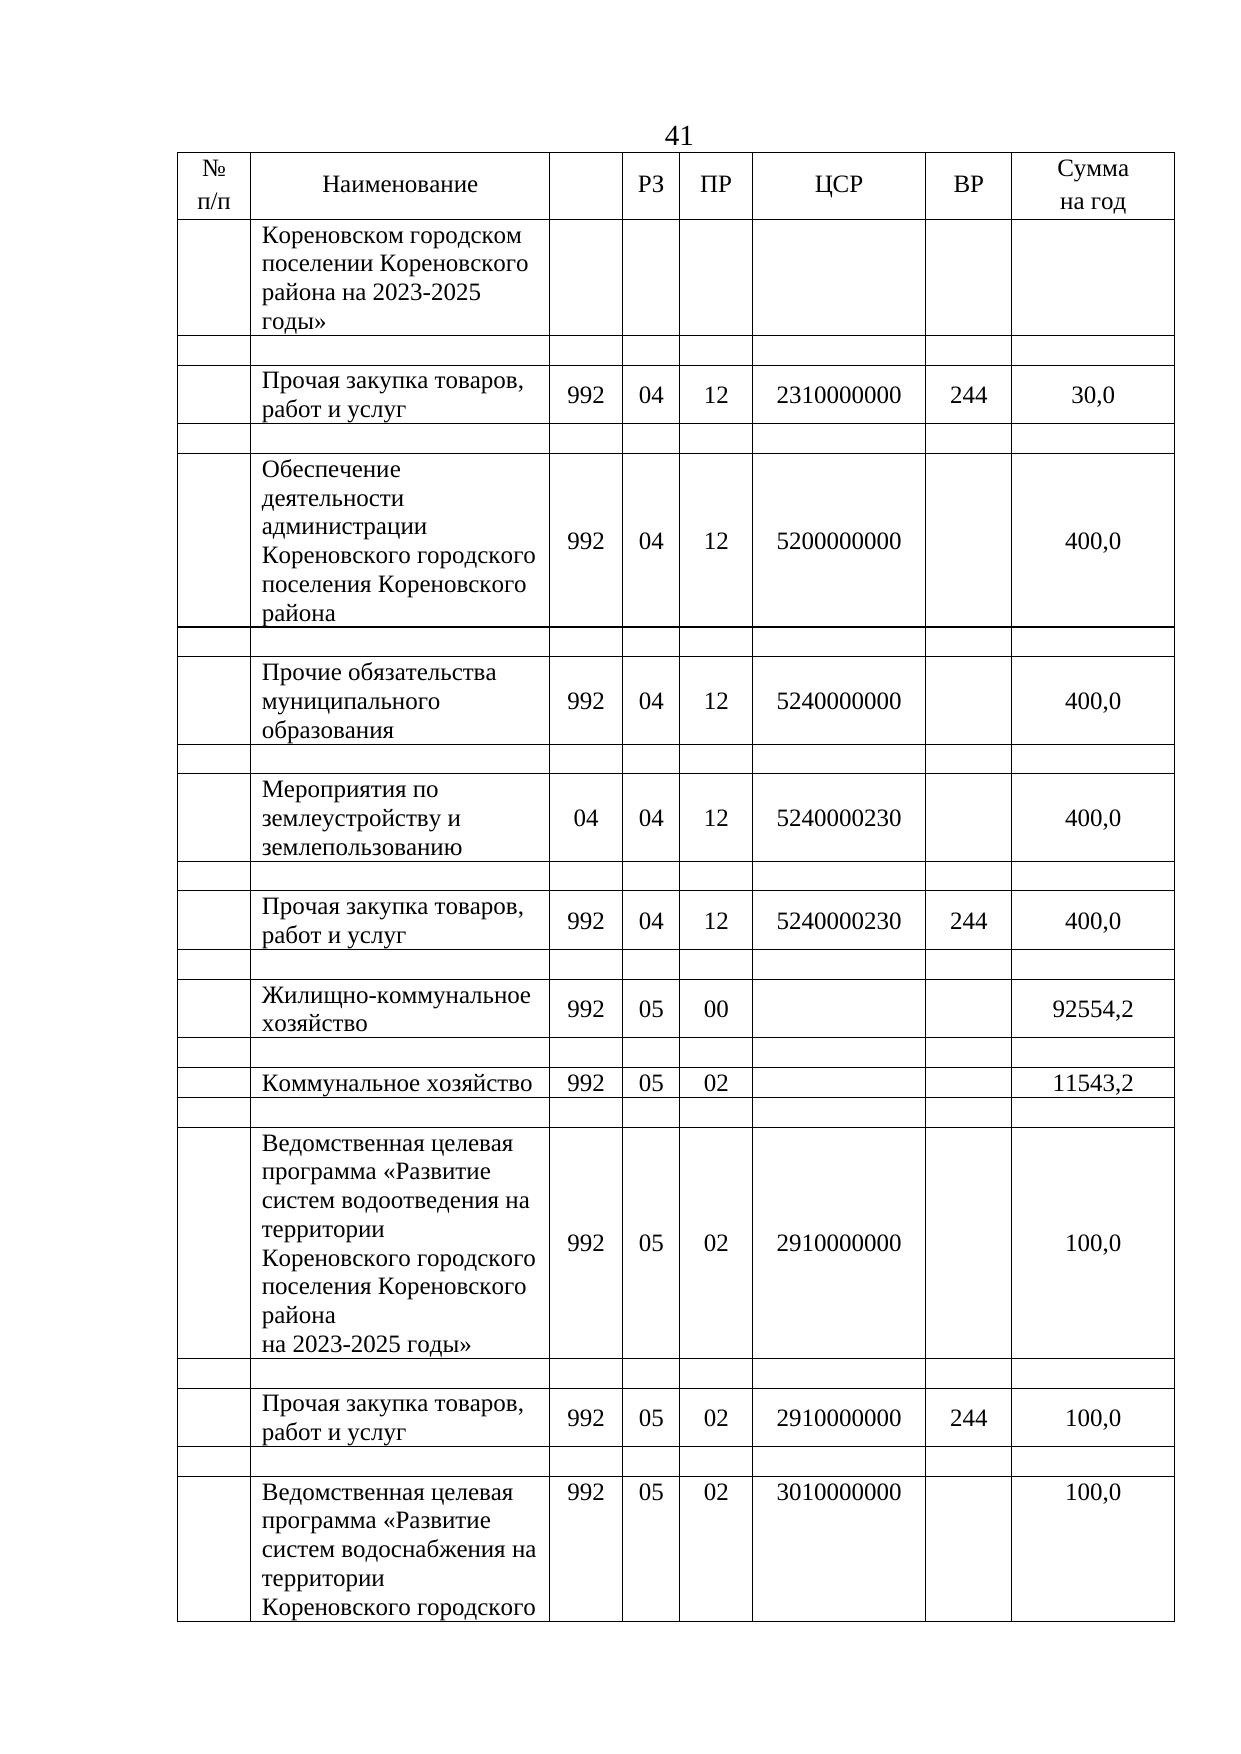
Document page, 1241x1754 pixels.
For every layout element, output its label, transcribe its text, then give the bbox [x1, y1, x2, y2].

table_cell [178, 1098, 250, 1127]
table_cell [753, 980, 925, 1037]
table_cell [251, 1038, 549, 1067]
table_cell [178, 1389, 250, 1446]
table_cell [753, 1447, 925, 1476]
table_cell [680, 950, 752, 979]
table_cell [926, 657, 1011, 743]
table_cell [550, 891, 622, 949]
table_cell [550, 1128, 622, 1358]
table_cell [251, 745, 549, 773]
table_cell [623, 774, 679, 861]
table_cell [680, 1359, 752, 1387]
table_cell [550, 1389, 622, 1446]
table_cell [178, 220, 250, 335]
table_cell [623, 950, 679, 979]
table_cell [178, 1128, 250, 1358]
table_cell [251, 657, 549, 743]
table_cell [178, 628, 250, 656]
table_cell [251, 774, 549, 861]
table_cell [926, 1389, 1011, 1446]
table_header Сумма на год [1012, 153, 1174, 219]
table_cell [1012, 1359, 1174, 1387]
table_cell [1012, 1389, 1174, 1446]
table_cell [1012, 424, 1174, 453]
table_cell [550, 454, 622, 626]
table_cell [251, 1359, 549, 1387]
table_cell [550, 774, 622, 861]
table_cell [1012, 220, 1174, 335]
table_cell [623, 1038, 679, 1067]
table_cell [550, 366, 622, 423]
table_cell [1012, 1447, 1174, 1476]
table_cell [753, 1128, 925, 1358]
table_header Наименование [251, 153, 549, 219]
table_header РЗ [623, 153, 679, 219]
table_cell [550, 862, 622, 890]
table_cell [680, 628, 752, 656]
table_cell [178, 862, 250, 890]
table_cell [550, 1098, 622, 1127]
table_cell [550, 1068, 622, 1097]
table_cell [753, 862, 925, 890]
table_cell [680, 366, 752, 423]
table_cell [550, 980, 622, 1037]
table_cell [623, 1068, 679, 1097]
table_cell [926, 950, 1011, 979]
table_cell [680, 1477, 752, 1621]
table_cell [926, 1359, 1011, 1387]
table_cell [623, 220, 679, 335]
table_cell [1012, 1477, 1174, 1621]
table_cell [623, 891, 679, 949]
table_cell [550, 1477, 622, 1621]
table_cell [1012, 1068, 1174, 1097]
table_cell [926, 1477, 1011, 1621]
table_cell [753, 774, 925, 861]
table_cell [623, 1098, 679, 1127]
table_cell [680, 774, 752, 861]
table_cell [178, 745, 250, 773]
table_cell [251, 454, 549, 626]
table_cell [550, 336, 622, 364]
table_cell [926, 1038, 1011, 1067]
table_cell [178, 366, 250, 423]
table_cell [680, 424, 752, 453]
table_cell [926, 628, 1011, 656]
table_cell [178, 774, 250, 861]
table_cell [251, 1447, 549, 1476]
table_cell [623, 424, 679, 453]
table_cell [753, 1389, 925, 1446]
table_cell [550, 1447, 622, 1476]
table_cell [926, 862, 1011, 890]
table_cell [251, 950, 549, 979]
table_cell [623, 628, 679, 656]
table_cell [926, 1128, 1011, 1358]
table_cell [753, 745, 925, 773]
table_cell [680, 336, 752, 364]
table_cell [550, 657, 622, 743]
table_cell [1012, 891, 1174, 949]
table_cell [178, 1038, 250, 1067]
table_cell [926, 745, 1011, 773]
table_header ЦСР [753, 153, 925, 219]
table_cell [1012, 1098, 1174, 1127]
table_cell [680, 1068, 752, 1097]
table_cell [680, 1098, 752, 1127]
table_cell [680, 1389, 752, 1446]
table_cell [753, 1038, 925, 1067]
table_header [550, 153, 622, 219]
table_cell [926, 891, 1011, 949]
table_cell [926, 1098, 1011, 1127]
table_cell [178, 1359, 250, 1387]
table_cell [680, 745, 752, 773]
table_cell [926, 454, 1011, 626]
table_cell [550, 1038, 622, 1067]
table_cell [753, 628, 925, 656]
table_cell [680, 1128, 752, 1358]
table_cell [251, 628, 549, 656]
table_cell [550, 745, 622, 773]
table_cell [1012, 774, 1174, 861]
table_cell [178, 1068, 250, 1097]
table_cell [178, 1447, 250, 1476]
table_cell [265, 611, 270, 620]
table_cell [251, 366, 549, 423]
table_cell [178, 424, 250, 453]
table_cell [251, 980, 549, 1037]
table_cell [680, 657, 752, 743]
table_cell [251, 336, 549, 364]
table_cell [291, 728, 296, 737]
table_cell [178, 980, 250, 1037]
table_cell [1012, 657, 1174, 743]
table_header ВР [926, 153, 1011, 219]
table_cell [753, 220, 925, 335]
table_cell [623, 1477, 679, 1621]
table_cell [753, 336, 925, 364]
table_header № п/п [178, 153, 250, 219]
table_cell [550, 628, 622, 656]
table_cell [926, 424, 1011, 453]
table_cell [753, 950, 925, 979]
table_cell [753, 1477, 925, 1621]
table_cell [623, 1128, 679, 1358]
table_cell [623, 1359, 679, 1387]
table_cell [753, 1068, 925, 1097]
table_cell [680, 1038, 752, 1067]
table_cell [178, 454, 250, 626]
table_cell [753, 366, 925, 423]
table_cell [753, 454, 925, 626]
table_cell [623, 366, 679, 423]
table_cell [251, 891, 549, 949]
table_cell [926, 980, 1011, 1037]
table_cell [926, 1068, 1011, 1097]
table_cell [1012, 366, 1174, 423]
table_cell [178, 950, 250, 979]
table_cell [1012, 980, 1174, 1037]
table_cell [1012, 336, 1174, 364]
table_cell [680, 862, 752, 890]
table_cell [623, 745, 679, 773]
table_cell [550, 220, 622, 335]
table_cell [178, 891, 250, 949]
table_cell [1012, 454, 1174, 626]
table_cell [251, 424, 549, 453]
table_header ПР [680, 153, 752, 219]
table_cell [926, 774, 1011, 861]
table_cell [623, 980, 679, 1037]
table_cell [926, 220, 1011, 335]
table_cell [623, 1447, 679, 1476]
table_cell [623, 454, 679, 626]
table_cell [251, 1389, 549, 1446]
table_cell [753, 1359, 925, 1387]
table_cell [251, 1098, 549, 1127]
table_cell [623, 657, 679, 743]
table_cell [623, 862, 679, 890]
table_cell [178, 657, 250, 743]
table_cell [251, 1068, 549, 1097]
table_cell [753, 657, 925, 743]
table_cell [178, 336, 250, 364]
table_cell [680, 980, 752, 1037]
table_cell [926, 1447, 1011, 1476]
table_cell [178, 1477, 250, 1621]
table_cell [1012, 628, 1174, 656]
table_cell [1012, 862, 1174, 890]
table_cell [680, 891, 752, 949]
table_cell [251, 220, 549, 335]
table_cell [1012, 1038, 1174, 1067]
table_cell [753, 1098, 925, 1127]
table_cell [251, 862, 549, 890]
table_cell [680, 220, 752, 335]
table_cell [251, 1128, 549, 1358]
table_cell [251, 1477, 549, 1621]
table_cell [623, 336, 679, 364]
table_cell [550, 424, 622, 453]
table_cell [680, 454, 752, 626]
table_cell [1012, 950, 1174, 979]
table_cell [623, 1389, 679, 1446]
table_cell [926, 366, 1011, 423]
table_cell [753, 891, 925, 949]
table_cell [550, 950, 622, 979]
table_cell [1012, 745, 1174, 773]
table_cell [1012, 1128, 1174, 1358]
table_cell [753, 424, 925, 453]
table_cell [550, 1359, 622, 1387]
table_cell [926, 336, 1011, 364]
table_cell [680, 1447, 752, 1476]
